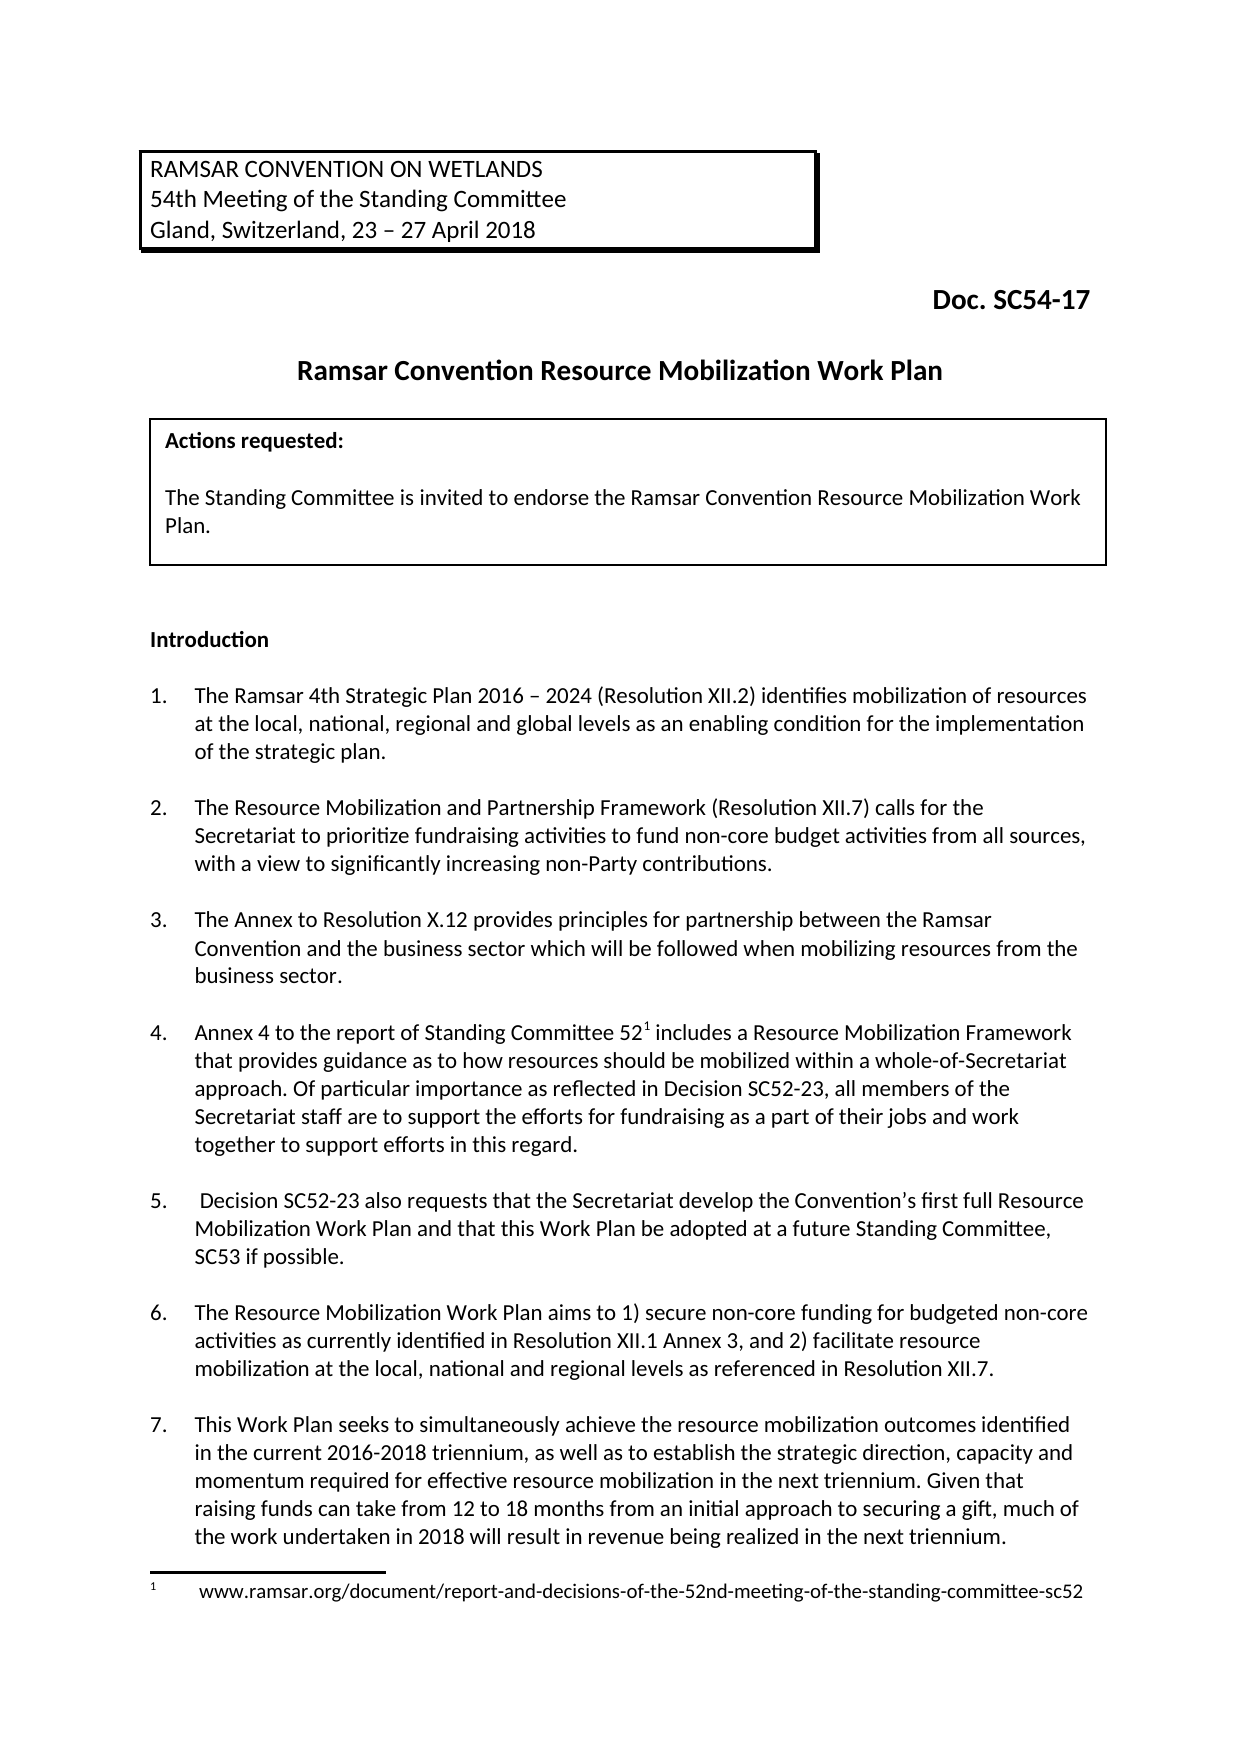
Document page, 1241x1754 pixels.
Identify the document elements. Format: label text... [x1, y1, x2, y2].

text 2. The Resource Mobilization and Partnership Framework (Resolution XII.7) calls for the Secretariat to prioritize fundraising activities to fund non-core budget activities from all sources, with a view to significantly increasing non-Party contributions. [150, 793, 1090, 878]
text 7. This Work Plan seeks to simultaneously achieve the resource mobilization outcomes identified in the current 2016-2018 triennium, as well as to establish the strategic direction, capacity and momentum required for effective resource mobilization in the next triennium. Given that raising funds can take from 12 to 18 months from an initial approach to securing a gift, much of the work undertaken in 2018 will result in revenue being realized in the next triennium. [150, 1410, 1090, 1550]
text 4. Annex 4 to the report of Standing Committee 52 includes a Resource Mobilization Framework that provides guidance as to how resources should be mobilized within a whole-of-Secretariat approach. Of particular importance as reflected in Decision SC52-23, all members of the Secretariat staff are to support the efforts for fundraising as a part of their jobs and work together to support efforts in this regard. [150, 1018, 1090, 1158]
text Introduction [150, 625, 1090, 653]
text 1. The Ramsar 4th Strategic Plan 2016 – 2024 (Resolution XII.2) identifies mobilization of resources at the local, national, regional and global levels as an enabling condition for the implementation of the strategic plan. [150, 681, 1090, 766]
text 5. Decision SC52-23 also requests that the Secretariat develop the Convention’s first full Resource Mobilization Work Plan and that this Work Plan be adopted at a future Standing Committee, SC53 if possible. [150, 1186, 1090, 1270]
text RAMSAR CONVENTION ON WETLANDS [142, 153, 814, 181]
text Gland, Switzerland, 23 – 27 April 2018 [142, 211, 814, 247]
text 54th Meeting of the Standing Committee [142, 181, 814, 211]
text 3. The Annex to Resolution X.12 provides principles for partnership between the Ramsar Convention and the business sector which will be followed when mobilizing resources from the business sector. [150, 906, 1090, 990]
text 6. The Resource Mobilization Work Plan aims to 1) secure non-core funding for budgeted non-core activities as currently identified in Resolution XII.1 Annex 3, and 2) facilitate resource mobilization at the local, national and regional levels as referenced in Resolution XII.7. [150, 1298, 1090, 1382]
text Doc. SC54-17 [150, 281, 1090, 317]
text Ramsar Convention Resource Mobilization Work Plan [150, 352, 1090, 388]
